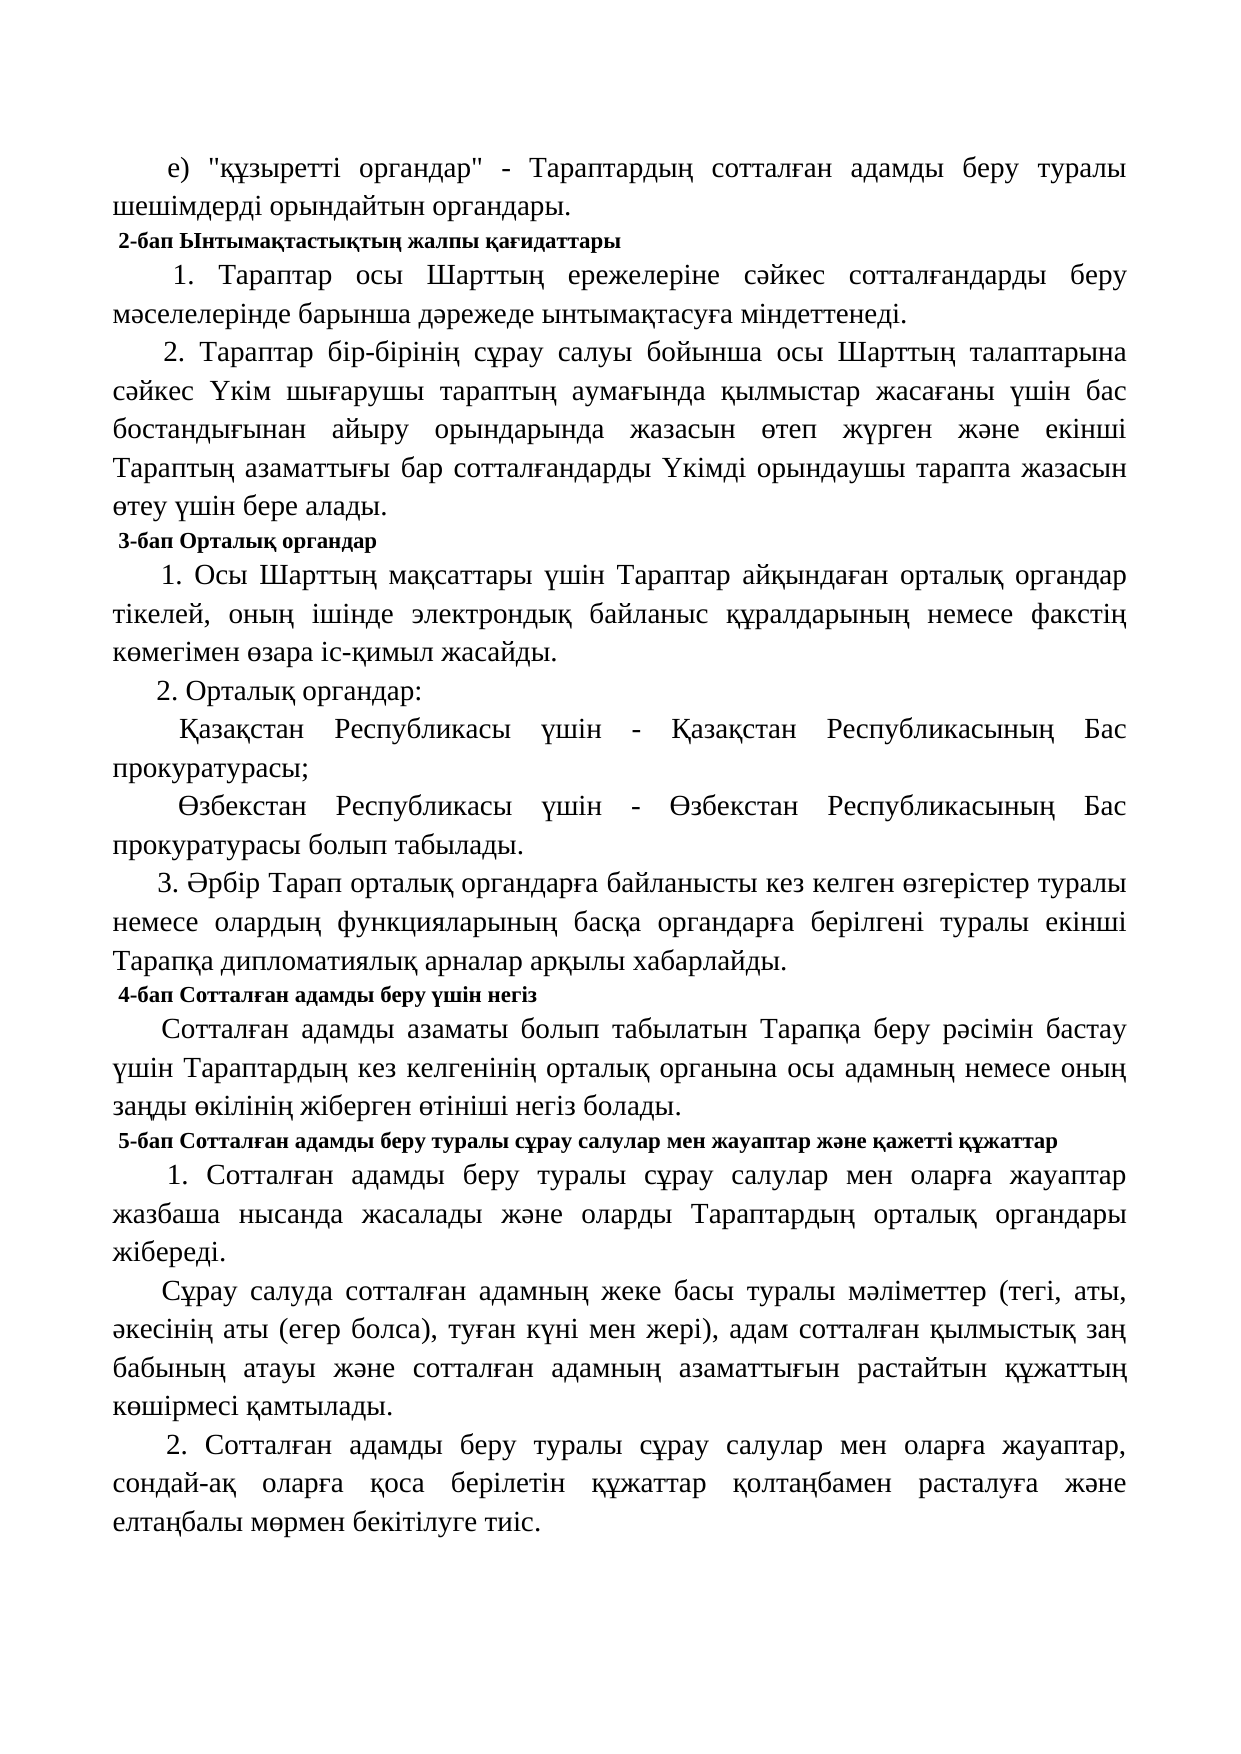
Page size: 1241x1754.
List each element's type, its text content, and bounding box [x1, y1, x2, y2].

text 2. Тараптар бір-бірінің сұрау салуы бойынша осы Шарттың талаптарына сәйкес Үкім шығарушы тараптың аумағында қылмыстар жасағаны үшін бас бостандығынан айыру орындарында жазасын өтеп жүрген және екінші Тараптың азаматтығы бар сотталғандарды Үкімді орындаушы тарапта жазасын өтеу үшін бере алады. [112, 334, 1128, 522]
text e) "құзыретті органдар" - Тараптардың сотталған адамды беру туралы шешімдерді орындайтын органдары. [112, 150, 1128, 222]
text Қазақстан Республикасы үшін - Қазақстан Республикасының Бас прокуратурасы; [112, 711, 1128, 783]
text 3-бап Орталық органдар [112, 527, 1128, 553]
text 1. Осы Шарттың мақсаттары үшін Тараптар айқындаған орталық органдар тікелей, оның ішінде электрондық байланыс құралдарының немесе факстің көмегімен өзара іс-қимыл жасайды. [112, 557, 1128, 668]
text 4-бап Сотталған адамды беру үшін негіз [112, 981, 1128, 1008]
text Сұрау салуда сотталған адамның жеке басы туралы мәліметтер (тегі, аты, әкесінің аты (егер болса), туған күні мен жері), адам сотталған қылмыстық заң бабының атауы және сотталған адамның азаматтығын растайтын құжаттың көшірмесі қамтылады. [112, 1273, 1128, 1422]
text 2. Орталық органдар: [112, 673, 1128, 706]
text 5-бап Сотталған адамды беру туралы сұрау салулар мен жауаптар және қажетті құжаттар [112, 1127, 1128, 1153]
text 1. Тараптар осы Шарттың ережелеріне сәйкес сотталғандарды беру мәселелерінде барынша дәрежеде ынтымақтасуға міндеттенеді. [112, 257, 1128, 329]
text 2. Сотталған адамды беру туралы сұрау салулар мен оларға жауаптар, сондай-ақ оларға қоса берілетін құжаттар қолтаңбамен расталуға және елтаңбалы мөрмен бекітілуге тиіс. [112, 1427, 1128, 1538]
text Сотталған адамды азаматы болып табылатын Тарапқа беру рәсімін бастау үшін Тараптардың кез келгенінің орталық органына осы адамның немесе оның заңды өкілінің жіберген өтініші негіз болады. [112, 1011, 1128, 1122]
text 2-бап Ынтымақтастықтың жалпы қағидаттары [112, 227, 1128, 253]
text Өзбекстан Республикасы үшін - Өзбекстан Республикасының Бас прокуратурасы болып табылады. [112, 788, 1128, 861]
text 1. Сотталған адамды беру туралы сұрау салулар мен оларға жауаптар жазбаша нысанда жасалады және оларды Тараптардың орталық органдары жібереді. [112, 1157, 1128, 1268]
text 3. Әрбір Тарап орталық органдарға байланысты кез келген өзгерістер туралы немесе олардың функцияларының басқа органдарға берілгені туралы екінші Тарапқа дипломатиялық арналар арқылы хабарлайды. [112, 866, 1128, 976]
